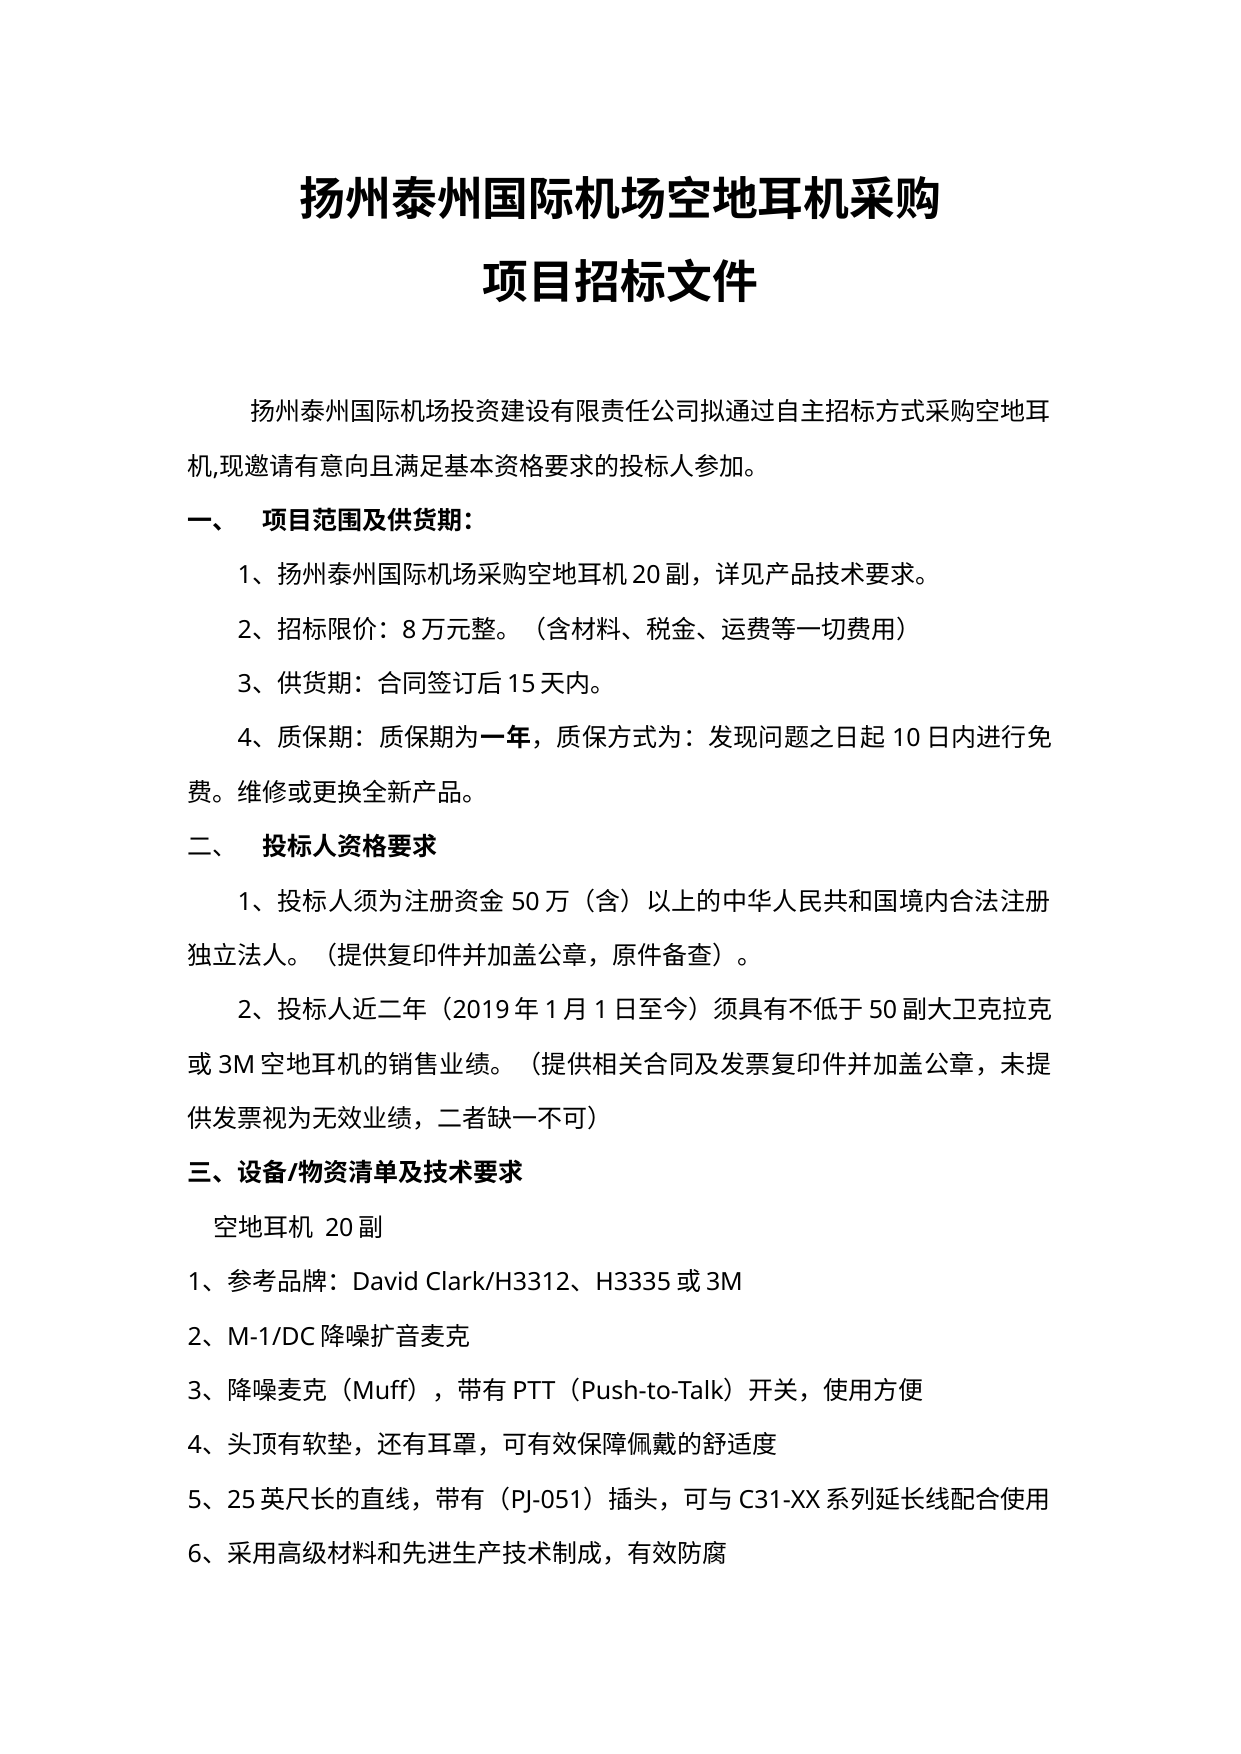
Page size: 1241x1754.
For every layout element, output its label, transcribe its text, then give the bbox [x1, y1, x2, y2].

text 1、参考品牌：David Clark/H3312、H3335或3M [187, 1262, 1053, 1298]
list 项目范围及供货期： [187, 500, 1053, 537]
text 1、投标人须为注册资金50万（含）以上的中华人民共和国境内合法注册独立法人。（提供复印件并加盖公章，原件备查）。 [187, 881, 1053, 972]
text 4、质保期：质保期为一年，质保方式为：发现问题之日起10日内进行免费。维修或更换全新产品。 [187, 718, 1053, 808]
text 项目招标文件 [187, 245, 1053, 311]
text 5、25英尺长的直线，带有（PJ-051）插头，可与C31-XX系列延长线配合使用 [187, 1479, 1053, 1515]
text 扬州泰州国际机场空地耳机采购 [187, 162, 1053, 228]
text 3、降噪麦克（Muff），带有PTT（Push-to-Talk）开关，使用方便 [187, 1370, 1053, 1407]
text 2、招标限价：8万元整。（含材料、税金、运费等一切费用） [187, 609, 1053, 645]
list 投标人资格要求 [187, 827, 1053, 863]
text 三、设备/物资清单及技术要求 [187, 1153, 1053, 1189]
text 2、M-1/DC降噪扩音麦克 [187, 1316, 1053, 1352]
text 1、扬州泰州国际机场采购空地耳机20副，详见产品技术要求。 [187, 555, 1053, 591]
text 扬州泰州国际机场投资建设有限责任公司拟通过自主招标方式采购空地耳机,现邀请有意向且满足基本资格要求的投标人参加。 [187, 392, 1053, 482]
text 3、供货期：合同签订后15天内。 [187, 663, 1053, 700]
text 6、采用高级材料和先进生产技术制成，有效防腐 [187, 1533, 1053, 1570]
text 2、投标人近二年（2019年1月1日至今）须具有不低于50副大卫克拉克或3M空地耳机的销售业绩。（提供相关合同及发票复印件并加盖公章，未提供发票视为无效业绩，二者缺一不可） [187, 990, 1053, 1135]
text 空地耳机 20副 [187, 1207, 1053, 1243]
text 4、头顶有软垫，还有耳罩，可有效保障佩戴的舒适度 [187, 1425, 1053, 1461]
